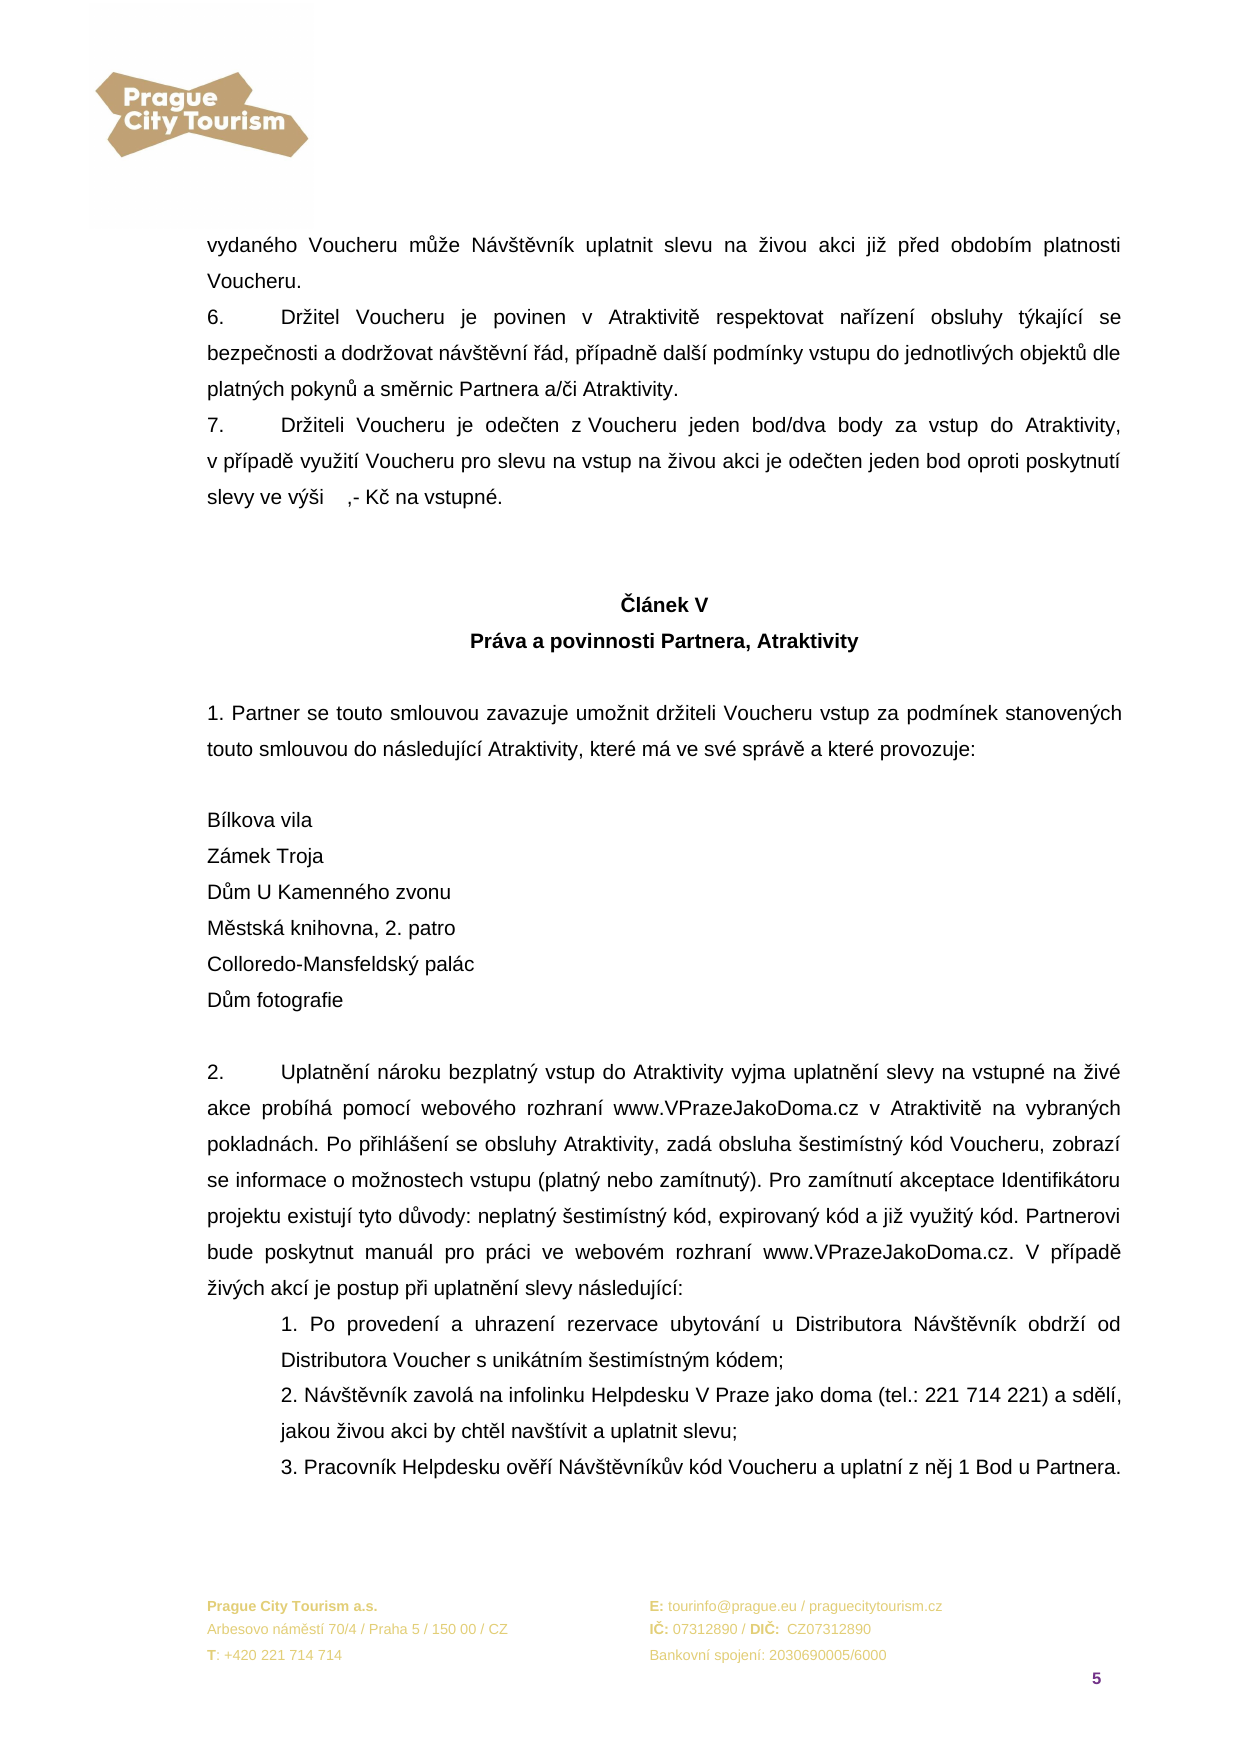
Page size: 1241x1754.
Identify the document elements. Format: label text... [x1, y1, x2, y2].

text Dům U Kamenného zvonu [207, 880, 1122, 904]
text Městská knihovna, 2. patro [207, 916, 1122, 940]
text Zámek Troja [207, 844, 1122, 868]
text 6. Držitel Voucheru je povinen v Atraktivitě respektovat nařízení obsluhy týkající se bezpečnosti a dodržovat návštěvní řád, případně další podmínky vstupu do jednotlivých objektů dle platných pokynů a směrnic Partnera a/či Atraktivity. [207, 305, 1122, 401]
text Bílkova vila [207, 808, 1122, 832]
text 2. Uplatnění nároku bezplatný vstup do Atraktivity vyjma uplatnění slevy na vstupné na živé akce probíhá pomocí webového rozhraní www.VPrazeJakoDoma.cz v Atraktivitě na vybraných pokladnách. Po přihlášení se obsluhy Atraktivity, zadá obsluha šestimístný kód Voucheru, zobrazí se informace o možnostech vstupu (platný nebo zamítnutý). Pro zamítnutí akceptace Identifikátoru projektu existují tyto důvody: neplatný šestimístný kód, expirovaný kód a již využitý kód. Partnerovi bude poskytnut manuál pro práci ve webovém rozhraní www.VPrazeJakoDoma.cz. V případě živých akcí je postup při uplatnění slevy následující: [207, 1060, 1122, 1299]
picture [88, 3, 314, 229]
text 3. Pracovník Helpdesku ověří Návštěvníkův kód Voucheru a uplatní z něj 1 Bod u Partnera. [281, 1455, 1122, 1479]
text Článek V [207, 593, 1122, 617]
text Práva a povinnosti Partnera, Atraktivity [207, 629, 1122, 653]
text 1. Po provedení a uhrazení rezervace ubytování u Distributora Návštěvník obdrží od Distributora Voucher s unikátním šestimístným kódem; [281, 1311, 1122, 1371]
text 7. Držiteli Voucheru je odečten z Voucheru jeden bod/dva body za vstup do Atraktivity, v případě využití Voucheru pro slevu na vstup na živou akci je odečten jeden bod oproti poskytnutí slevy ve výši ,- Kč na vstupné. [207, 413, 1122, 509]
text Dům fotografie [207, 988, 1122, 1012]
text 2. Návštěvník zavolá na infolinku Helpdesku V Praze jako doma (tel.: 221 714 221) a sdělí, jakou živou akci by chtěl navštívit a uplatnit slevu; [281, 1383, 1122, 1443]
text Colloredo-Mansfeldský palác [207, 952, 1122, 976]
text 1. Partner se touto smlouvou zavazuje umožnit držiteli Voucheru vstup za podmínek stanovených touto smlouvou do následující Atraktivity, které má ve své správě a které provozuje: [207, 701, 1122, 760]
